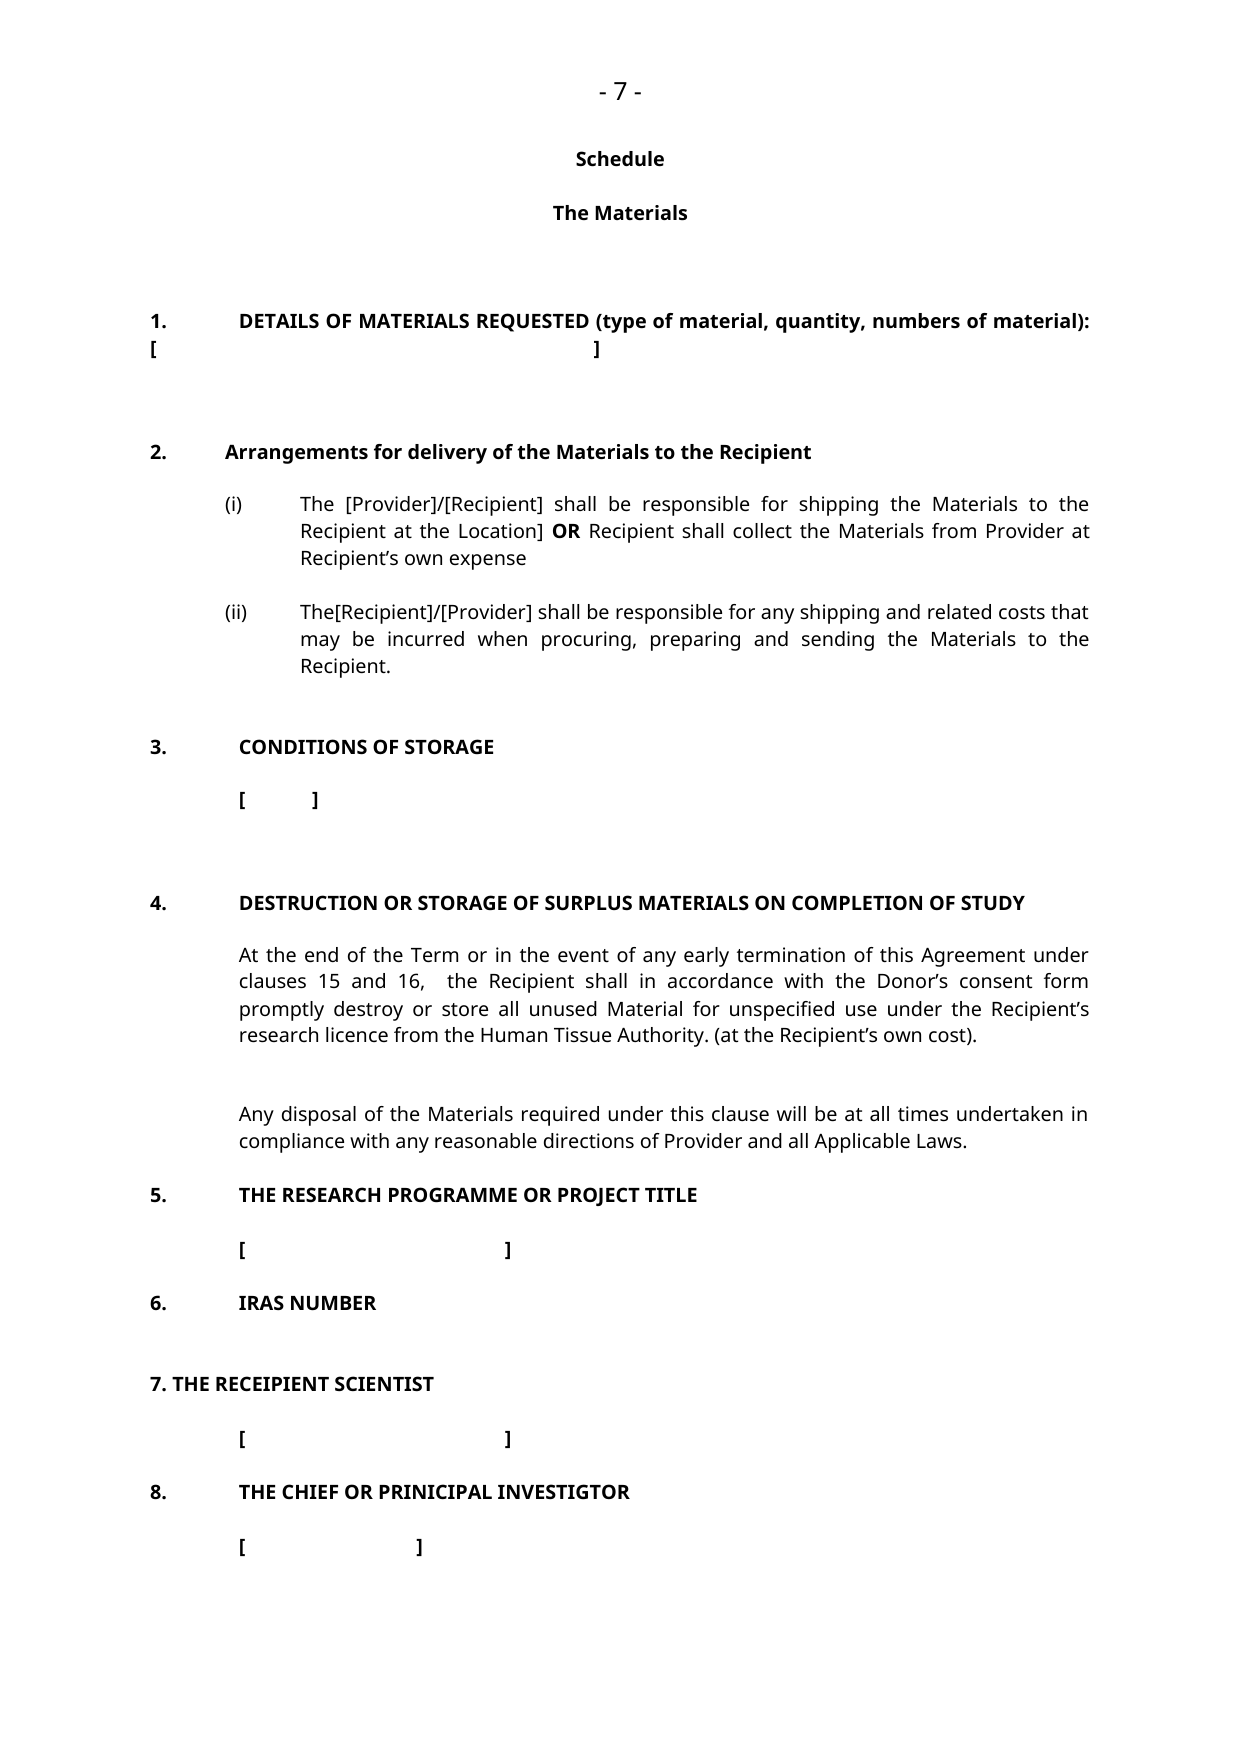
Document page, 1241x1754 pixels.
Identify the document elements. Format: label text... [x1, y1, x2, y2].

list DETAILS OF MATERIALS REQUESTED (type of material, quantity, numbers of material): [ ] [150, 307, 1090, 361]
list DESTRUCTION OR STORAGE OF SURPLUS MATERIALS ON COMPLETION OF STUDY [150, 889, 1090, 916]
subtitle Any disposal of the Materials required under this clause will be at all times undertaken in compliance with any reasonable directions of Provider and all Applicable Laws. [239, 1101, 1090, 1155]
subtitle [ ] [150, 1532, 1090, 1559]
subtitle 6. IRAS NUMBER [150, 1289, 1090, 1317]
subtitle At the end of the Term or in the event of any early termination of this Agreement under clauses 15 and 16, the Recipient shall in accordance with the Donor’s consent form promptly destroy or store all unused Material for unspecified use under the Recipient’s research licence from the Human Tissue Authority. (at the Recipient’s own cost). [239, 941, 1090, 1049]
text Schedule [150, 145, 1090, 172]
text The Materials [150, 199, 1090, 226]
list The[Recipient]/[Provider] shall be responsible for any shipping and related costs that may be incurred when procuring, preparing and sending the Materials to the Recipient. [225, 598, 1090, 679]
text [ ] [239, 785, 1090, 812]
list Arrangements for delivery of the Materials to the Recipient [150, 438, 1090, 465]
list The [Provider]/[Recipient] shall be responsible for shipping the Materials to the Recipient at the Location] OR Recipient shall collect the Materials from Provider at Recipient’s own expense [225, 490, 1090, 571]
list CONDITIONS OF STORAGE [150, 733, 1090, 760]
subtitle 7. THE RECEIPIENT SCIENTIST [150, 1371, 1090, 1397]
subtitle 8. THE CHIEF OR PRINICIPAL INVESTIGTOR [150, 1478, 1090, 1505]
subtitle [ ] [150, 1236, 1090, 1263]
subtitle 5. THE RESEARCH PROGRAMME OR PROJECT TITLE [150, 1182, 1090, 1209]
subtitle [ ] [150, 1424, 1090, 1451]
